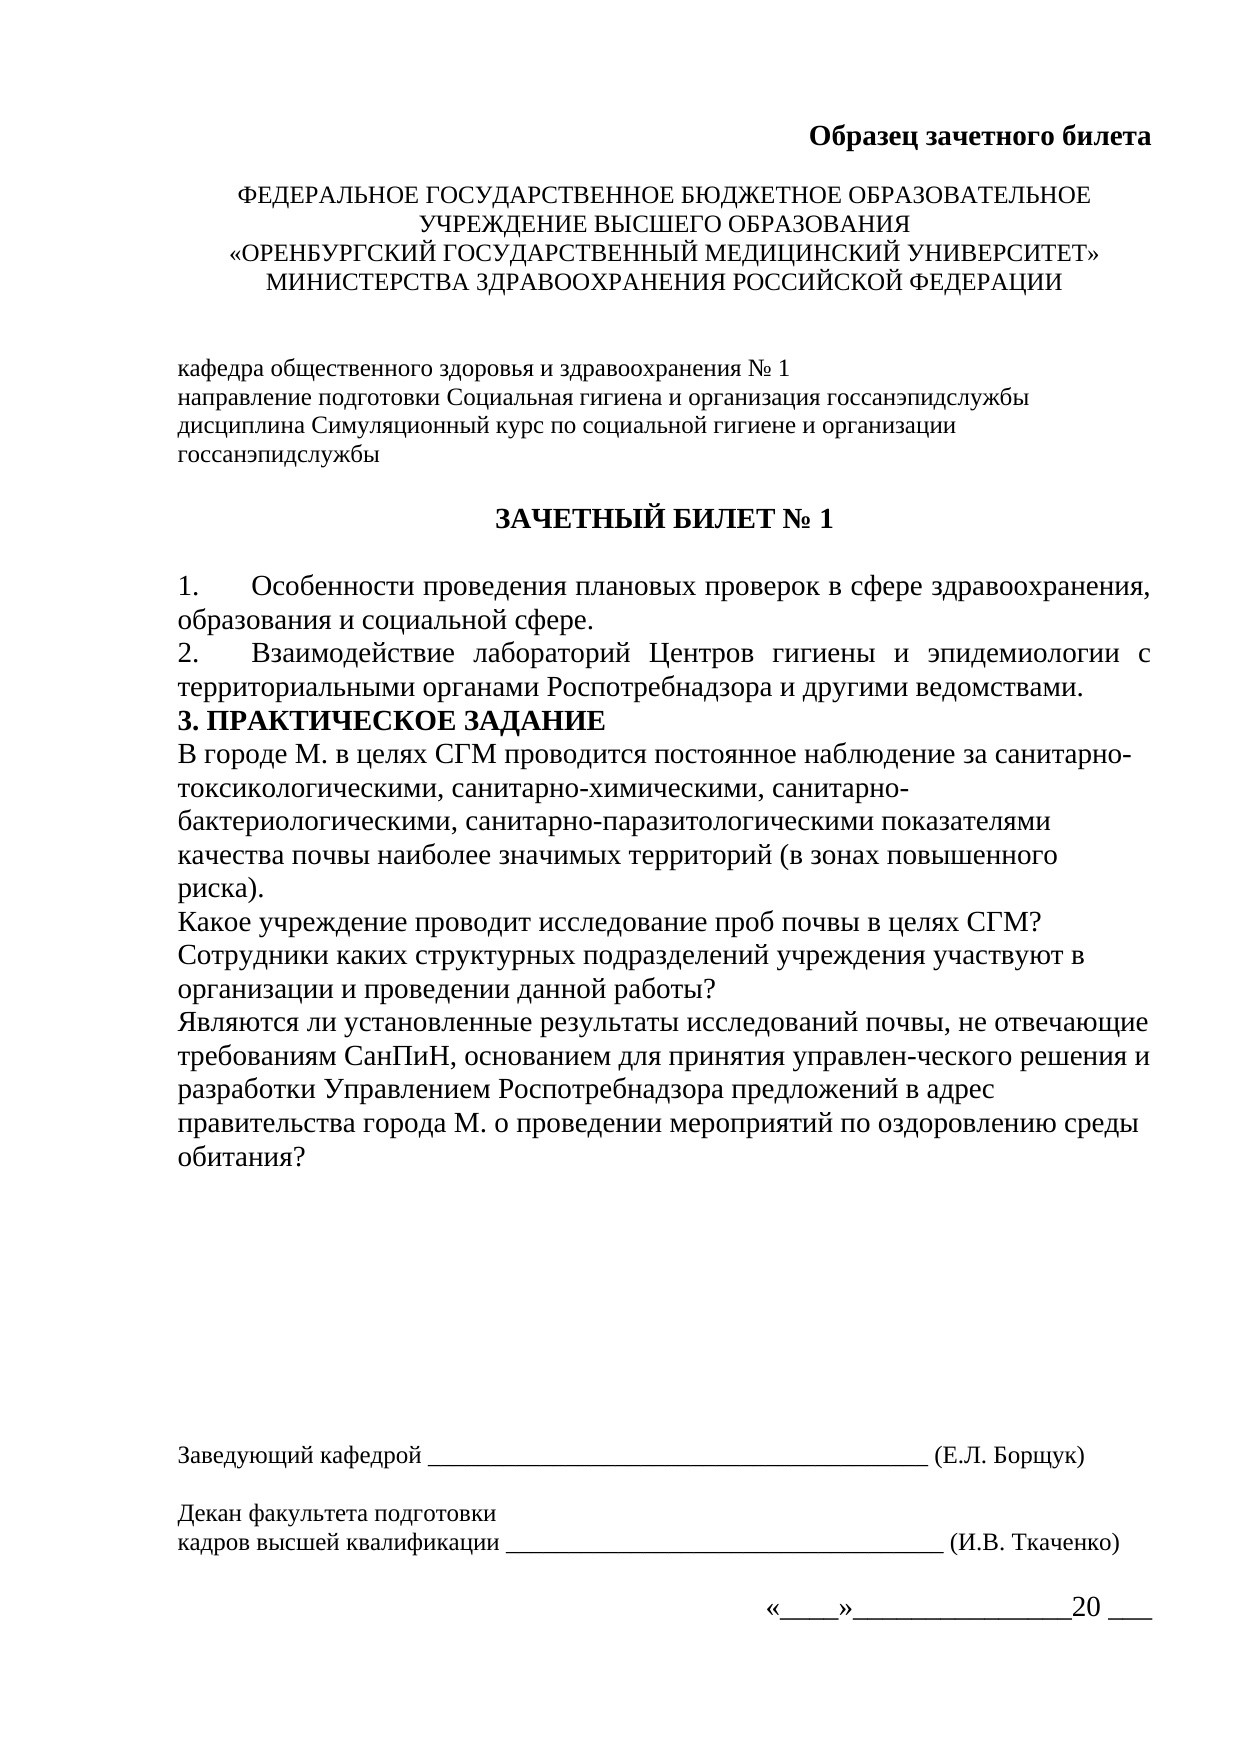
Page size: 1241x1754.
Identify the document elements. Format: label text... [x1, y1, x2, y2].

text кадров высшей квалификации ___________________________________ (И.В. Ткаченко) [177, 1527, 1152, 1556]
text Декан факультета подготовки [177, 1498, 1152, 1527]
text направление подготовки Социальная гигиена и организация госсанэпидслужбы [177, 382, 1152, 410]
text Какое учреждение проводит исследование проб почвы в целях СГМ? [177, 904, 1152, 937]
text кафедра общественного здоровья и здравоохранения № 1 [177, 353, 1152, 382]
text ЗАЧЕТНЫЙ БИЛЕТ № 1 [177, 501, 1152, 535]
text «____»_______________20 ___ [252, 1589, 1152, 1623]
text «ОРЕНБУРГСКИЙ ГОСУДАРСТВЕННЫЙ МЕДИЦИНСКИЙ УНИВЕРСИТЕТ» МИНИСТЕРСТВА ЗДРАВООХРАНЕНИЯ РОССИЙСКОЙ ФЕДЕРАЦИИ [177, 238, 1152, 295]
list Особенности проведения плановых проверок в сфере здравоохранения, образования и социальной сфере. [177, 568, 1152, 636]
text Заведующий кафедрой ________________________________________ (Е.Л. Борщук) [177, 1441, 1152, 1469]
text ФЕДЕРАЛЬНОЕ ГОСУДАРСТВЕННОЕ БЮДЖЕТНОЕ ОБРАЗОВАТЕЛЬНОЕ УЧРЕЖДЕНИЕ ВЫСШЕГО ОБРАЗОВАНИЯ [177, 180, 1152, 238]
text Сотрудники каких структурных подразделений учреждения участвуют в организации и проведении данной работы? [177, 937, 1152, 1004]
text дисциплина Симуляционный курс по социальной гигиене и организации госсанэпидслужбы [177, 410, 1152, 468]
list Образец зачетного билета [177, 118, 1152, 152]
list Взаимодействие лабораторий Центров гигиены и эпидемиологии с территориальными органами Роспотребнадзора и другими ведомствами. [177, 636, 1152, 703]
text В городе М. в целях СГМ проводится постоянное наблюдение за санитарно-токсикологическими, санитарно-химическими, санитарно-бактериологическими, санитарно-паразитологическими показателями качества почвы наиболее значимых территорий (в зонах повышенного риска). [177, 736, 1152, 904]
text Являются ли установленные результаты исследований почвы, не отвечающие требованиям СанПиН, основанием для принятия управлен-ческого решения и разработки Управлением Роспотребнадзора предложений в адрес правительства города М. о проведении мероприятий по оздоровлению среды обитания? [177, 1004, 1152, 1172]
text 3. ПРАКТИЧЕСКОЕ ЗАДАНИЕ [177, 703, 1152, 736]
